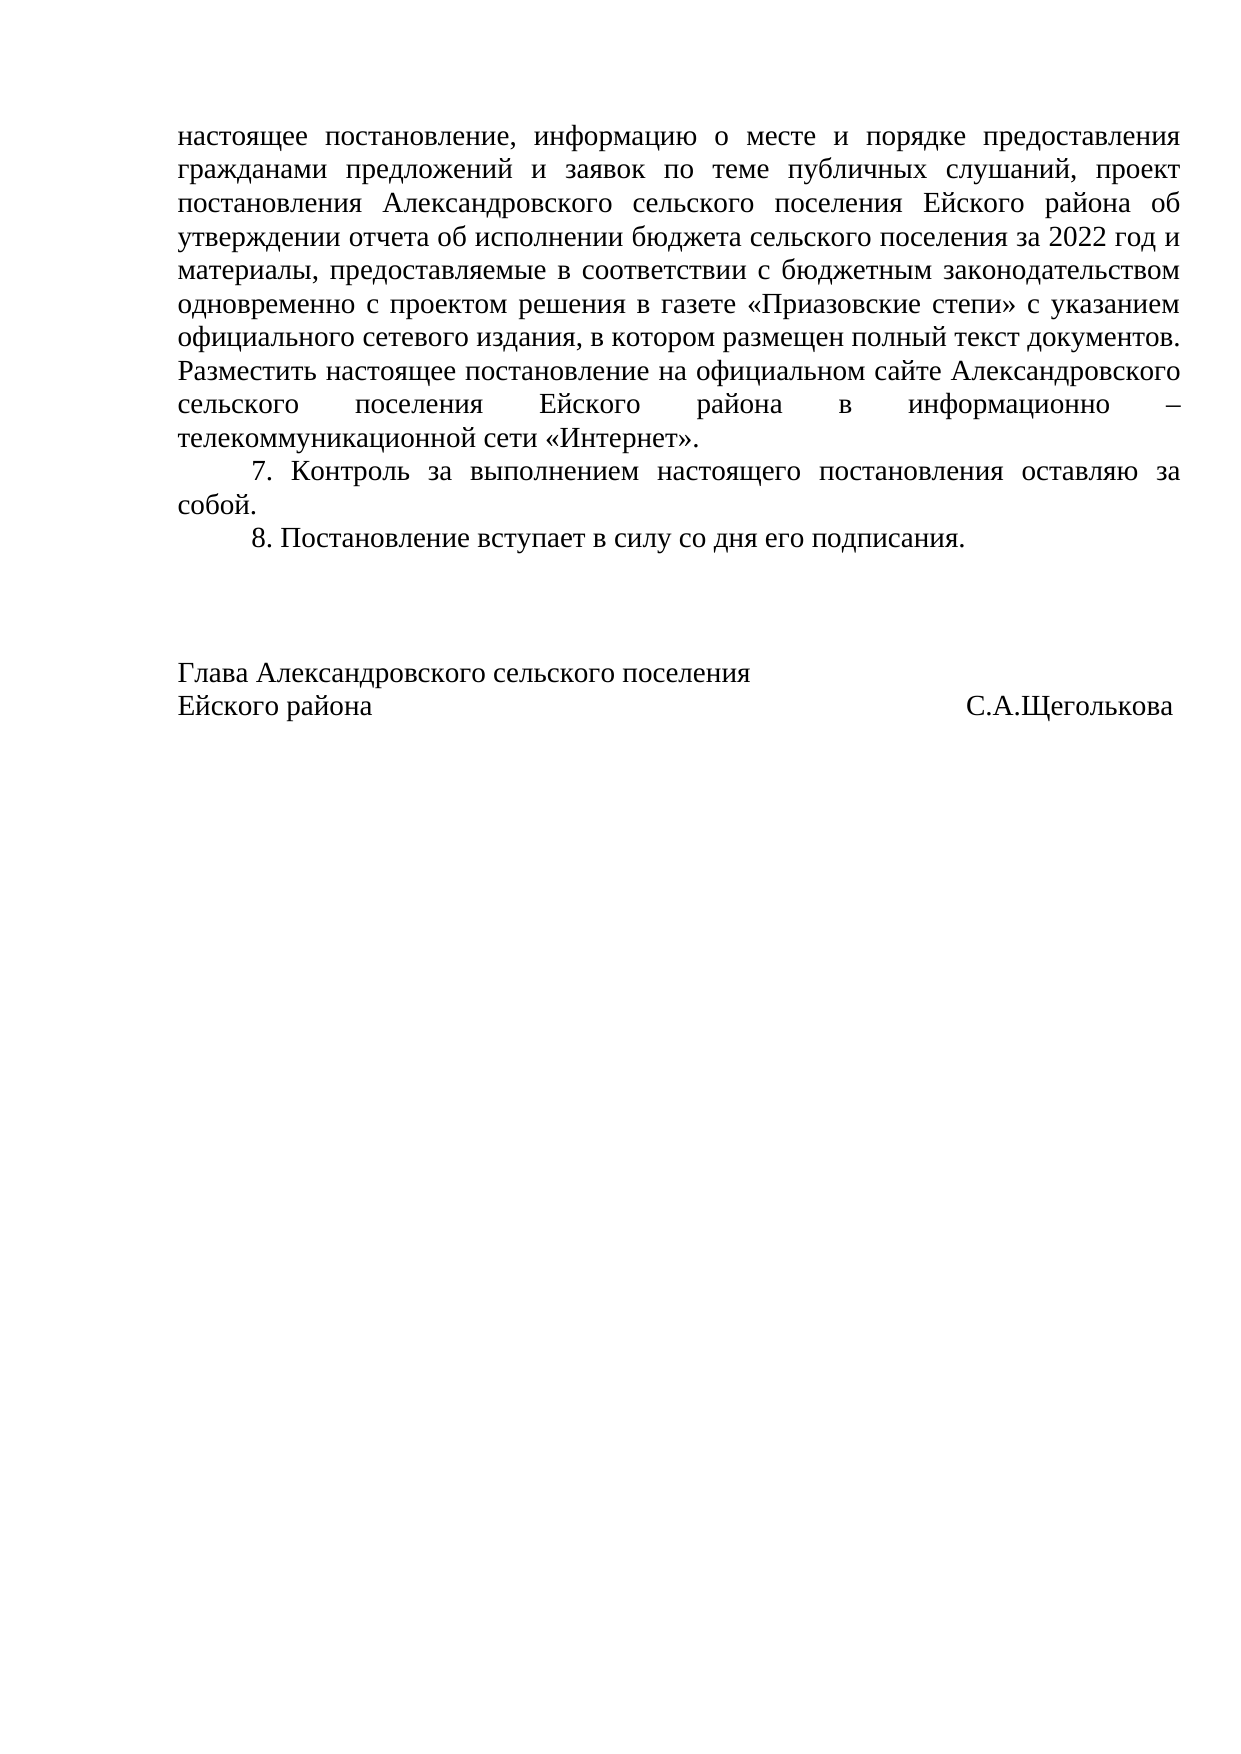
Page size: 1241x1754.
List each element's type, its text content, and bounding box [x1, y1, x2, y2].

text Глава Александровского сельского поселения [177, 655, 1181, 688]
text 8. Постановление вступает в силу со дня его подписания. [177, 521, 1181, 554]
text 7. Контроль за выполнением настоящего постановления оставляю за собой. [177, 453, 1181, 521]
text Ейского района С.А.Щеголькова [177, 688, 1181, 722]
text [177, 118, 1181, 453]
